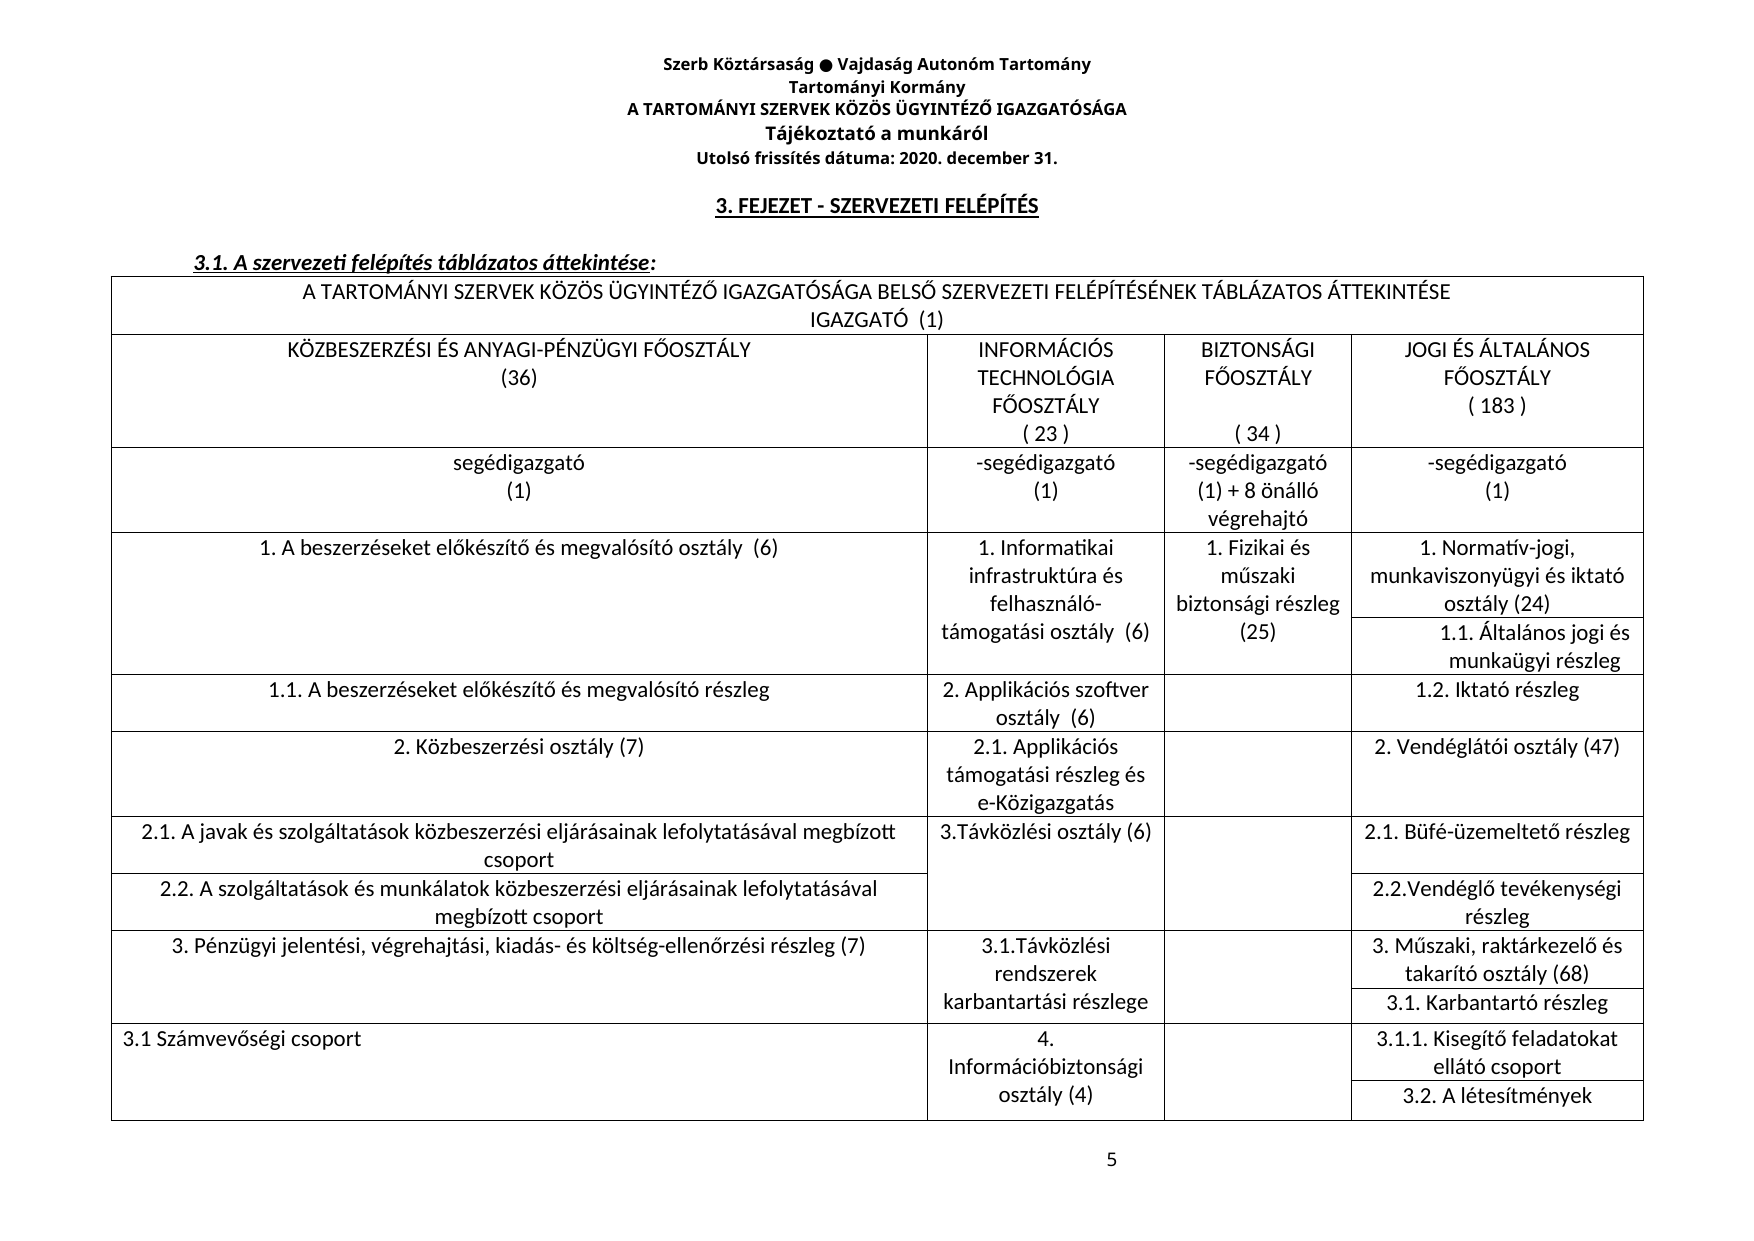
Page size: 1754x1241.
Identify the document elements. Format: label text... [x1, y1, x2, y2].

table_cell 2.2. A szolgáltatások és munkálatok közbeszerzési eljárásainak lefolytatásával megbízott csoport [112, 874, 927, 930]
table_cell 4. Információbiztonsági osztály (4) [928, 1024, 1164, 1120]
table_cell -segédigazgató (1) + 8 önálló végrehajtó [1165, 448, 1351, 532]
table_cell JOGI ÉS ÁLTALÁNOS FŐOSZTÁLY ( 183 ) [1352, 335, 1643, 447]
table_cell 1.1. A beszerzéseket előkészítő és megvalósító részleg [112, 675, 927, 731]
table_cell 2. Applikációs szoftver osztály (6) [928, 675, 1164, 731]
table_cell 1. Normatív-jogi, munkaviszonyügyi és iktató osztály (24) [1352, 533, 1643, 617]
table_cell [1165, 1024, 1351, 1120]
table_cell 2.2.Vendéglő tevékenységi részleg [1352, 874, 1643, 930]
table_cell 2. Közbeszerzési osztály (7) [112, 732, 927, 816]
text 3.1. A szervezeti felépítés táblázatos áttekintése: [118, 248, 1636, 276]
table_cell -segédigazgató (1) [928, 448, 1164, 532]
table_cell 3.1. Karbantartó részleg [1352, 989, 1643, 1023]
table_cell INFORMÁCIÓS TECHNOLÓGIA FŐOSZTÁLY ( 23 ) [928, 335, 1164, 447]
table_cell 3.1.1. Kisegítő feladatokat ellátó csoport [1352, 1024, 1643, 1080]
table_cell [1165, 931, 1351, 1023]
table_cell 1. Fizikai és műszaki biztonsági részleg (25) [1165, 533, 1351, 674]
table_cell 1. A beszerzéseket előkészítő és megvalósító osztály (6) [112, 533, 927, 674]
table_cell 3.Távközlési osztály (6) [928, 817, 1164, 930]
table_cell 2.1. Applikációs támogatási részleg és e-Közigazgatás [928, 732, 1164, 816]
table_cell 3.1 Számvevőségi csoport [112, 1024, 927, 1120]
table_cell -segédigazgató (1) [1352, 448, 1643, 532]
table_cell 1.1. Általános jogi és munkaügyi részleg [1352, 618, 1643, 674]
table_cell 1.2. Iktató részleg [1352, 675, 1643, 731]
table_cell [1165, 675, 1351, 731]
table_cell segédigazgató (1) [112, 448, 927, 532]
table_header A TARTOMÁNYI SZERVEK KÖZÖS ÜGYINTÉZŐ IGAZGATÓSÁGA BELSŐ SZERVEZETI FELÉPÍTÉSÉNEK TÁBLÁZATOS ÁTTEKINTÉSE IGAZGATÓ (1) [112, 277, 1643, 334]
table_cell KÖZBESZERZÉSI ÉS ANYAGI-PÉNZÜGYI FŐOSZTÁLY (36) [112, 335, 927, 447]
table_cell [1165, 817, 1351, 930]
subtitle 3. FEJEZET - SZERVEZETI FELÉPÍTÉS [118, 192, 1636, 220]
table_cell [1165, 732, 1351, 816]
table_cell BIZTONSÁGI FŐOSZTÁLY ( 34 ) [1165, 335, 1351, 447]
table_cell 2.1. A javak és szolgáltatások közbeszerzési eljárásainak lefolytatásával megbízott csoport [112, 817, 927, 873]
table_cell 2. Vendéglátói osztály (47) [1352, 732, 1643, 816]
table_cell 3. Műszaki, raktárkezelő és takarító osztály (68) [1352, 931, 1643, 987]
table_cell 3. Pénzügyi jelentési, végrehajtási, kiadás- és költség-ellenőrzési részleg (7) [112, 931, 927, 1023]
table_cell 3.1.Távközlési rendszerek karbantartási részlege [928, 931, 1164, 1023]
table_cell 1. Informatikai infrastruktúra és felhasználó-támogatási osztály (6) [928, 533, 1164, 674]
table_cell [1352, 1081, 1643, 1120]
table_cell 2.1. Büfé-üzemeltető részleg [1352, 817, 1643, 873]
